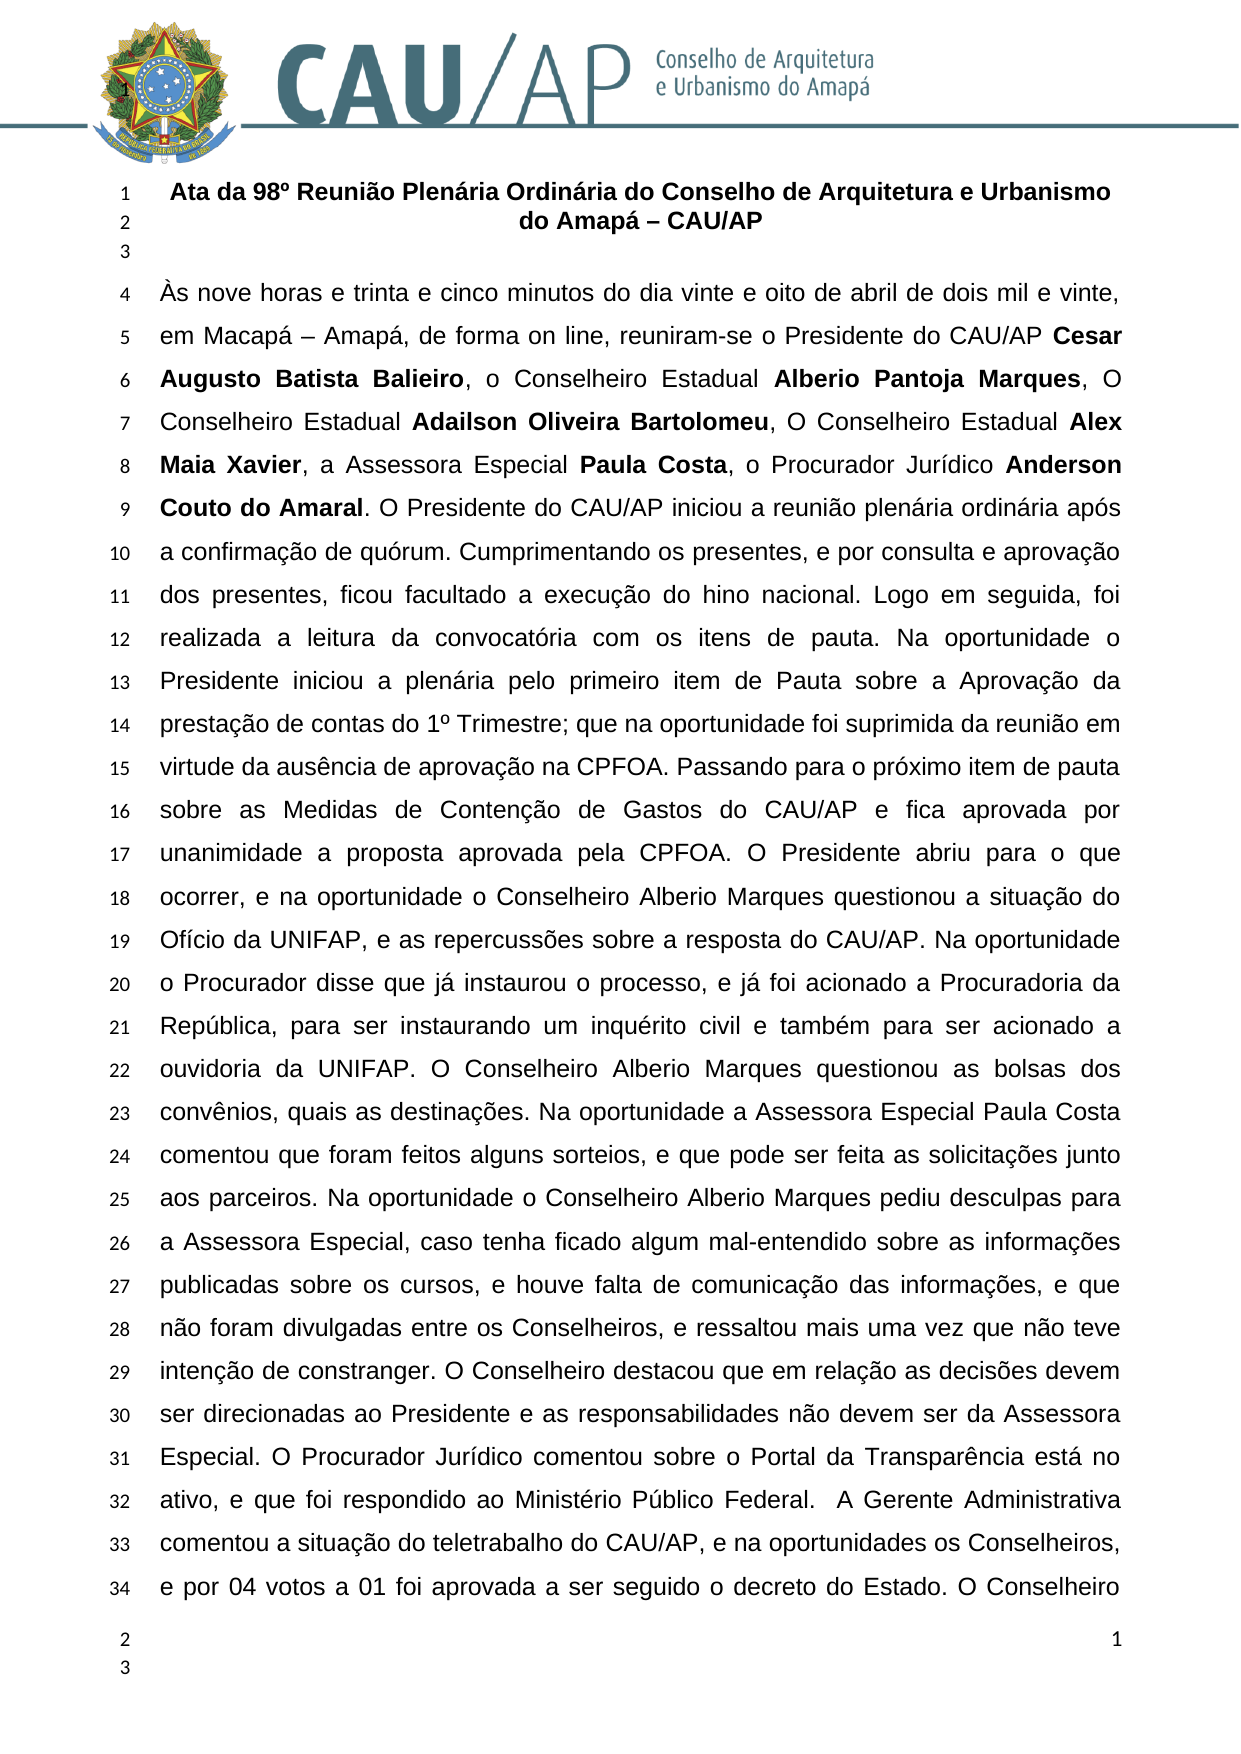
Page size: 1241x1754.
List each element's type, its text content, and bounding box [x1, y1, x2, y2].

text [159, 278, 1122, 1600]
picture [0, 10, 1239, 185]
text Ata da 98º Reunião Plenária Ordinária do Conselho de Arquitetura e Urbanismo do Amapá – CAU/AP [159, 177, 1122, 235]
